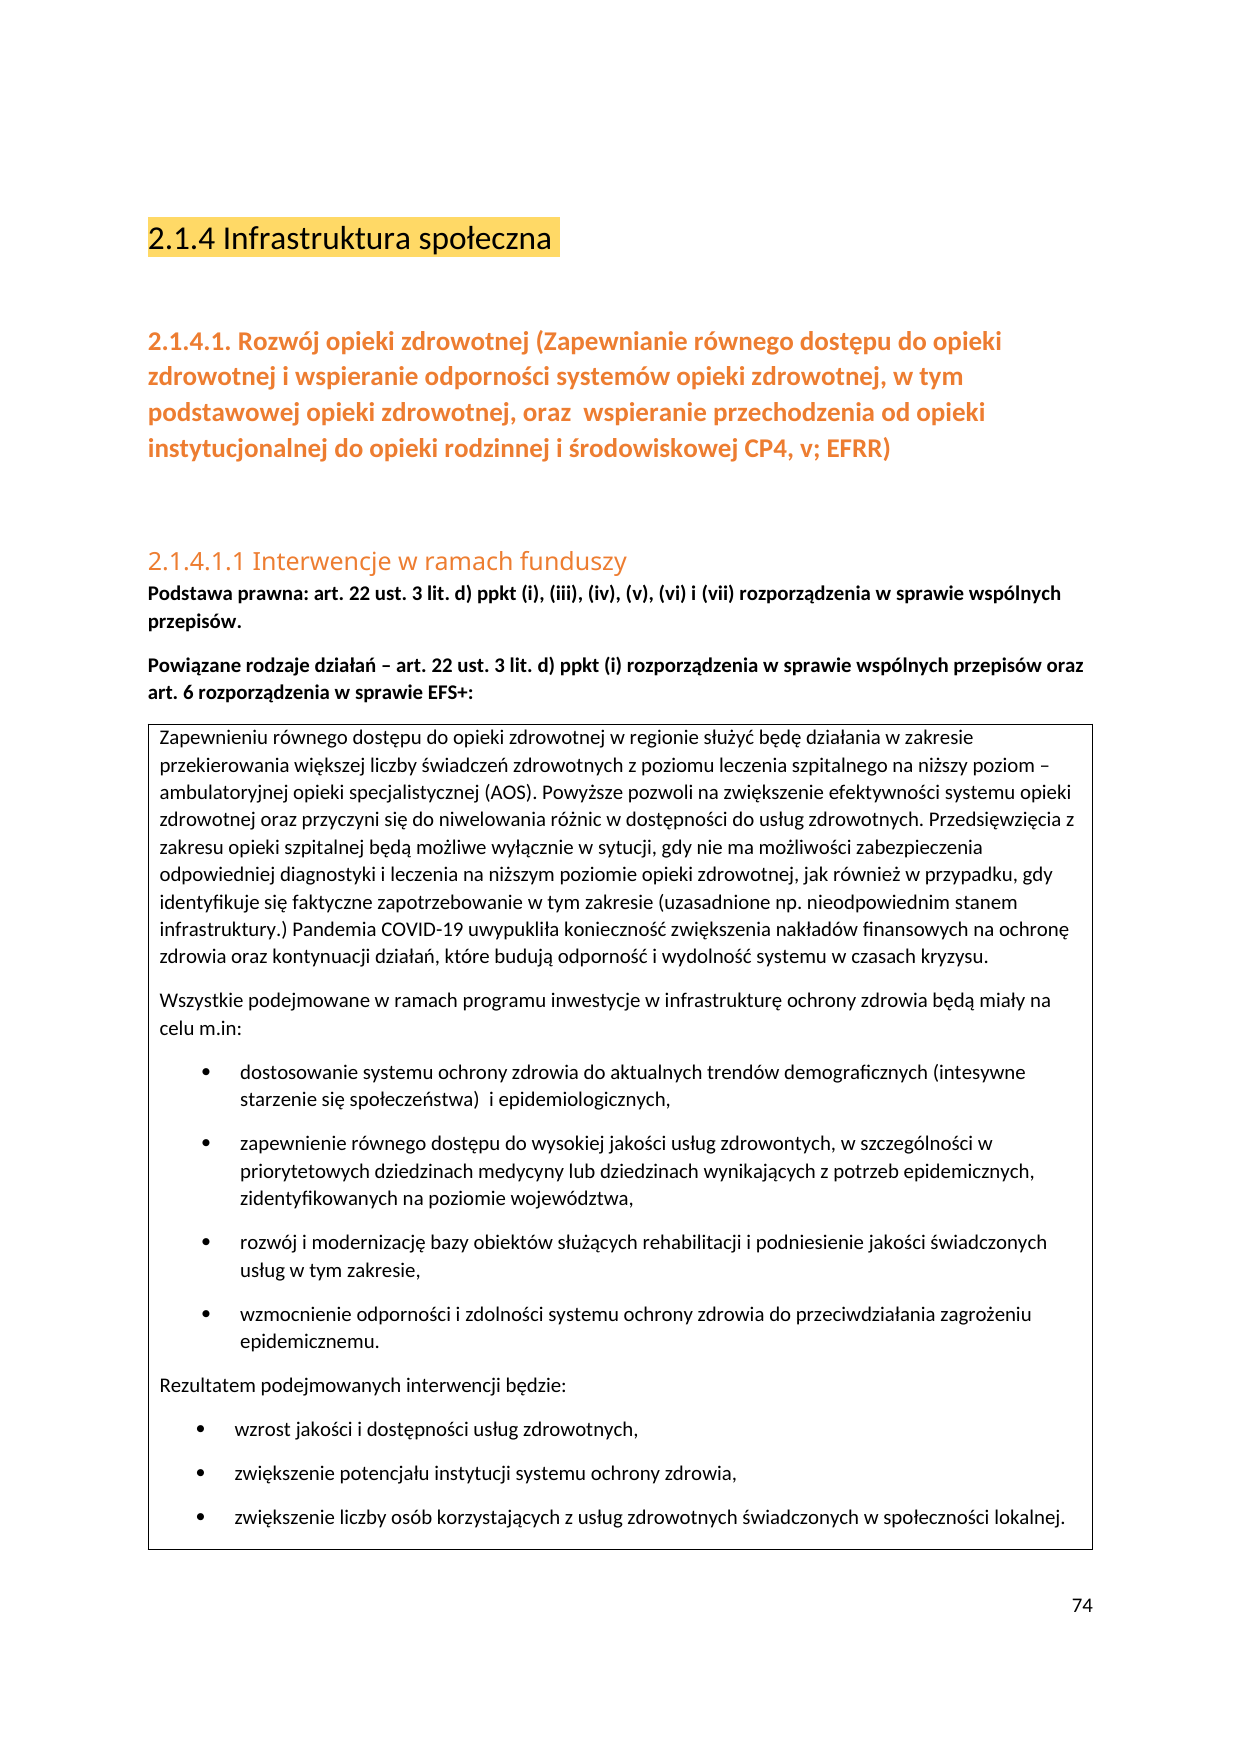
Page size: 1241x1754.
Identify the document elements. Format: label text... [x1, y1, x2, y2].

text Podstawa prawna: art. 22 ust. 3 lit. d) ppkt (i), (iii), (iv), (v), (vi) i (vii) rozporządzenia w sprawie wspólnych przepisów. [148, 581, 1093, 633]
subtitle 2.1.4 Infrastruktura społeczna [148, 217, 560, 257]
subtitle 2.1.4.1.1 Interwencje w ramach funduszy [148, 544, 1093, 578]
subtitle 2.1.4.1. Rozwój opieki zdrowotnej (Zapewnianie równego dostępu do opieki zdrowotnej i wspieranie odporności systemów opieki zdrowotnej, w tym podstawowej opieki zdrowotnej, oraz wspieranie przechodzenia od opieki instytucjonalnej do opieki rodzinnej i środowiskowej CP4, v; EFRR) [148, 324, 1093, 464]
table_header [149, 725, 1092, 1548]
text Powiązane rodzaje działań – art. 22 ust. 3 lit. d) ppkt (i) rozporządzenia w sprawie wspólnych przepisów oraz art. 6 rozporządzenia w sprawie EFS+: [148, 652, 1093, 705]
